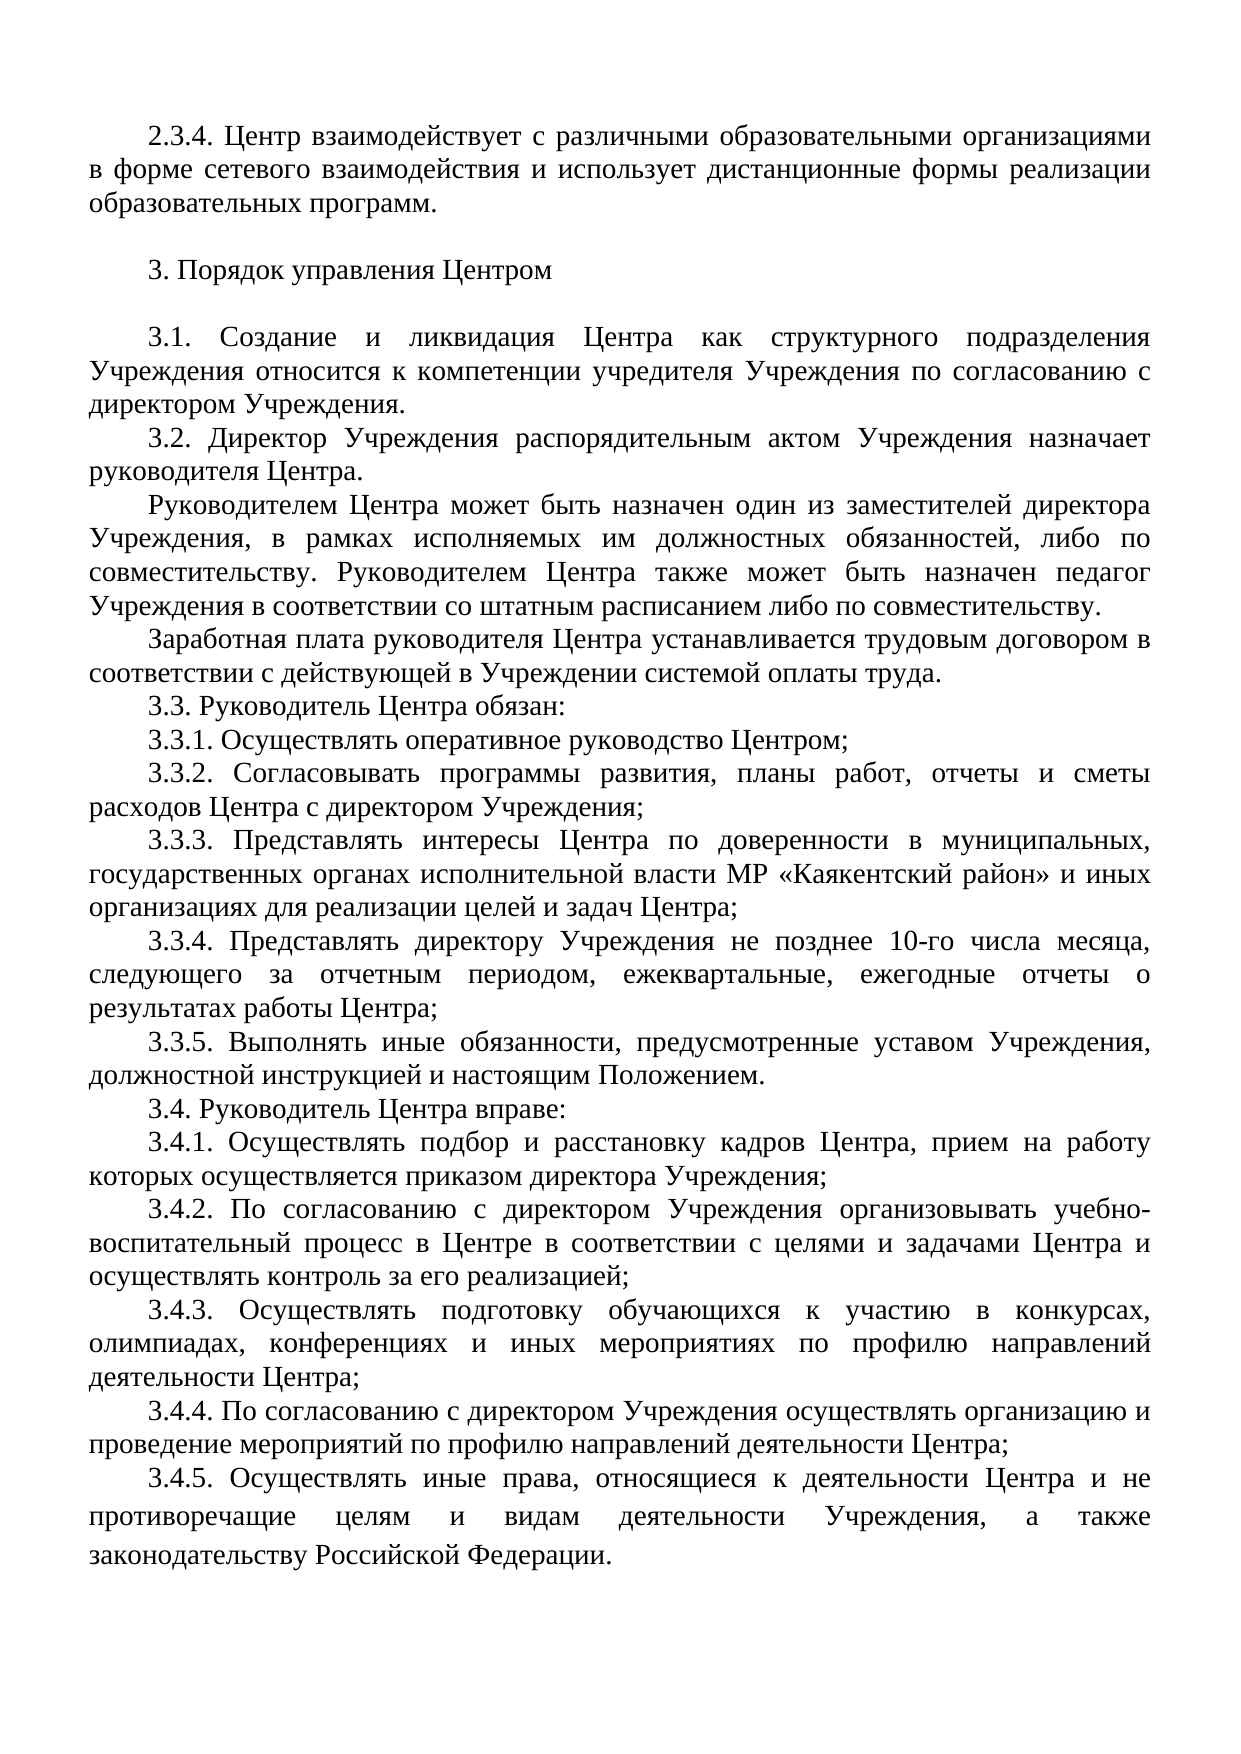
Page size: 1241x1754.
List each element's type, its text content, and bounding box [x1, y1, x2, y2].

text 3.4.1. Осуществлять подбор и расстановку кадров Центра, прием на работу которых осуществляется приказом директора Учреждения; [89, 1124, 1152, 1191]
text 3.3.2. Согласовывать программы развития, планы работ, отчеты и сметы расходов Центра с директором Учреждения; [89, 755, 1152, 822]
text Руководителем Центра может быть назначен один из заместителей директора Учреждения, в рамках исполняемых им должностных обязанностей, либо по совместительству. Руководителем Центра также может быть назначен педагог Учреждения в соответствии со штатным расписанием либо по совместительству. [89, 487, 1152, 621]
text 3.3. Руководитель Центра обязан: [89, 688, 1152, 722]
text 3.4. Руководитель Центра вправе: [89, 1091, 1152, 1124]
text 3.3.3. Представлять интересы Центра по доверенности в муниципальных, государственных органах исполнительной власти МР «Каякентский район» и иных организациях для реализации целей и задач Центра; [89, 822, 1152, 923]
text Заработная плата руководителя Центра устанавливается трудовым договором в соответствии с действующей в Учреждении системой оплаты труда. [89, 621, 1152, 688]
text 3.3.1. Осуществлять оперативное руководство Центром; [89, 722, 1152, 755]
text 3.3.5. Выполнять иные обязанности, предусмотренные уставом Учреждения, должностной инструкцией и настоящим Положением. [89, 1024, 1152, 1091]
text 3.4.2. По согласованию с директором Учреждения организовывать учебно-воспитательный процесс в Центре в соответствии с целями и задачами Центра и осуществлять контроль за его реализацией; [89, 1191, 1152, 1292]
text 3.1. Создание и ликвидация Центра как структурного подразделения Учреждения относится к компетенции учредителя Учреждения по согласованию с директором Учреждения. [89, 319, 1152, 420]
text 3.4.5. Осуществлять иные права, относящиеся к деятельности Центра и не противоречащие целям и видам деятельности Учреждения, а также законодательству Российской Федерации. [89, 1460, 1152, 1570]
text 3.2. Директор Учреждения распорядительным актом Учреждения назначает руководителя Центра. [89, 420, 1152, 487]
text 3. Порядок управления Центром [89, 252, 1152, 286]
text 3.4.4. По согласованию с директором Учреждения осуществлять организацию и проведение мероприятий по профилю направлений деятельности Центра; [89, 1393, 1152, 1460]
text 2.3.4. Центр взаимодействует с различными образовательными организациями в форме сетевого взаимодействия и использует дистанционные формы реализации образовательных программ. [89, 118, 1152, 219]
text 3.3.4. Представлять директору Учреждения не позднее 10-го числа месяца, следующего за отчетным периодом, ежеквартальные, ежегодные отчеты о результатах работы Центра; [89, 923, 1152, 1024]
text 3.4.3. Осуществлять подготовку обучающихся к участию в конкурсах, олимпиадах, конференциях и иных мероприятиях по профилю направлений деятельности Центра; [89, 1292, 1152, 1393]
